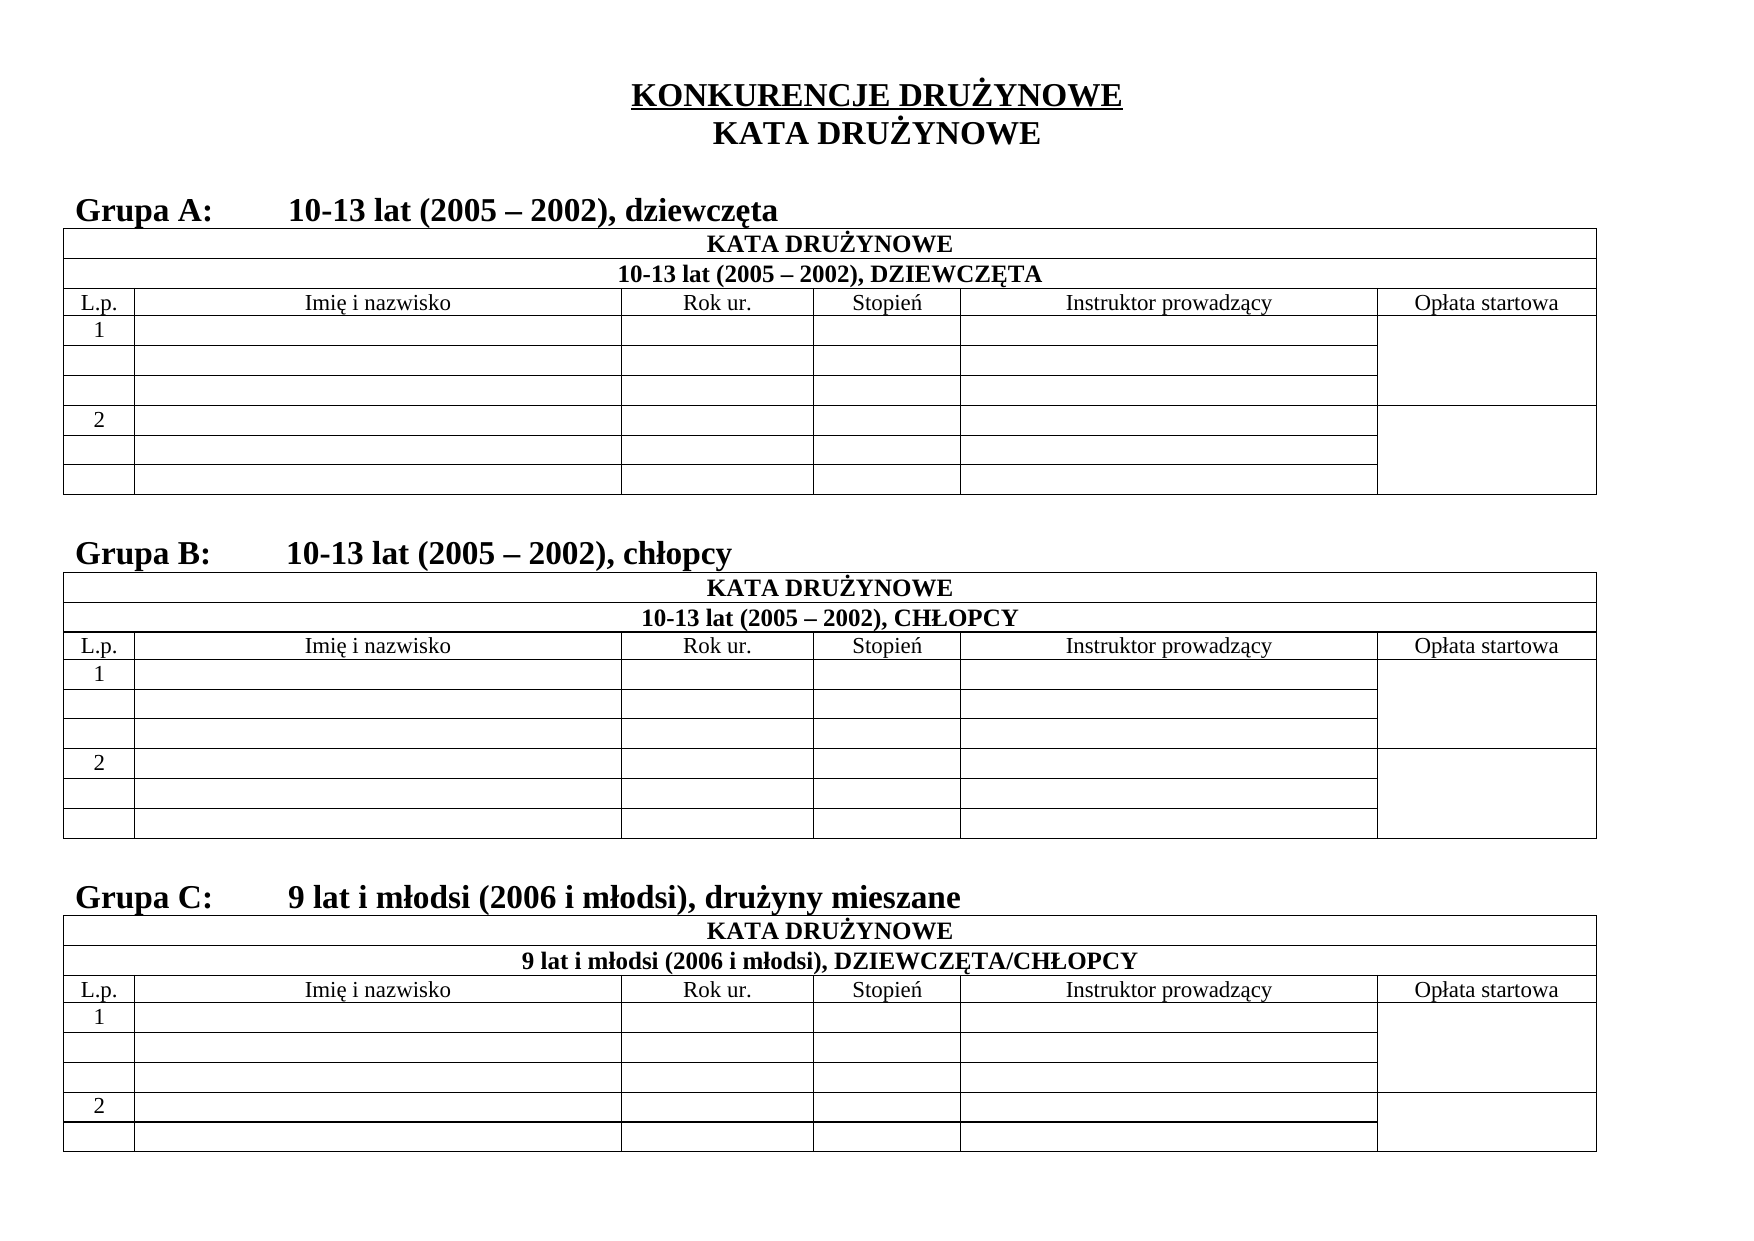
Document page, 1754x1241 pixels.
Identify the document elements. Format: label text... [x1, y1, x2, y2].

table_cell [135, 465, 621, 494]
table_cell Opłata startowa [1378, 633, 1596, 659]
table_cell [622, 1063, 813, 1092]
table_cell Imię i nazwisko [135, 289, 621, 315]
table_cell [622, 1003, 813, 1032]
table_cell [622, 719, 813, 748]
table_cell [1378, 1003, 1596, 1092]
text KONKURENCJE DRUŻYNOWE KATA DRUŻYNOWE [75, 75, 1679, 152]
table_cell [814, 346, 960, 375]
table_cell [1378, 406, 1596, 494]
table_cell Rok ur. [622, 633, 813, 659]
table_cell [64, 719, 134, 748]
table_cell [135, 690, 621, 718]
table_cell [622, 1093, 813, 1121]
table_cell [64, 1123, 134, 1151]
table_cell [814, 1063, 960, 1092]
table_cell [135, 1003, 621, 1032]
table_cell [961, 1033, 1377, 1062]
table_cell [64, 690, 134, 718]
table_cell [814, 690, 960, 718]
table_cell [622, 436, 813, 464]
table_cell [814, 779, 960, 808]
table_cell [622, 406, 813, 434]
table_cell Instruktor prowadzący [961, 633, 1377, 659]
table_cell [135, 1033, 621, 1062]
table_cell [135, 749, 621, 778]
table_cell [135, 316, 621, 345]
table_cell L.p. [64, 976, 134, 1002]
table_cell [814, 1033, 960, 1062]
table_cell [135, 660, 621, 688]
table_cell [135, 779, 621, 808]
table_cell 10-13 lat (2005 – 2002), CHŁOPCY [64, 603, 1596, 631]
table_cell Imię i nazwisko [135, 976, 621, 1002]
table_cell [622, 1033, 813, 1062]
table_cell [961, 1123, 1377, 1151]
table_cell [814, 436, 960, 464]
table_cell [135, 346, 621, 375]
table_header KATA DRUŻYNOWE [64, 916, 1596, 945]
table_cell [814, 376, 960, 405]
table_cell [1378, 749, 1596, 837]
table_cell [814, 1093, 960, 1121]
table_cell [622, 465, 813, 494]
table_cell [622, 779, 813, 808]
table_cell L.p. [64, 633, 134, 659]
table_cell [64, 376, 134, 405]
text Grupa B: 10-13 lat (2005 – 2002), chłopcy [75, 533, 1679, 572]
table_cell [961, 376, 1377, 405]
table_cell [961, 809, 1377, 837]
table_cell [64, 1033, 134, 1062]
table_cell [961, 316, 1377, 345]
table_cell 2 [64, 749, 134, 778]
table_cell [64, 779, 134, 808]
table_cell Instruktor prowadzący [961, 976, 1377, 1002]
table_cell [64, 809, 134, 837]
table_cell [961, 660, 1377, 688]
table_cell Stopień [814, 633, 960, 659]
table_cell [961, 690, 1377, 718]
table_cell [1378, 660, 1596, 748]
table_cell [135, 719, 621, 748]
table_cell [622, 1123, 813, 1151]
table_header KATA DRUŻYNOWE [64, 573, 1596, 602]
text Grupa C: 9 lat i młodsi (2006 i młodsi), drużyny mieszane [75, 877, 1679, 915]
table_cell [961, 1003, 1377, 1032]
table_cell [814, 1003, 960, 1032]
table_cell L.p. [64, 289, 134, 315]
table_header KATA DRUŻYNOWE [64, 229, 1596, 258]
table_cell 9 lat i młodsi (2006 i młodsi), DZIEWCZĘTA/CHŁOPCY [64, 946, 1596, 975]
table_cell [622, 809, 813, 837]
table_cell [961, 749, 1377, 778]
table_cell 10-13 lat (2005 – 2002), DZIEWCZĘTA [64, 259, 1596, 288]
table_cell [135, 376, 621, 405]
table_cell [961, 436, 1377, 464]
table_cell [135, 406, 621, 434]
table_cell [135, 436, 621, 464]
table_cell [814, 316, 960, 345]
table_cell [814, 749, 960, 778]
table_cell Opłata startowa [1378, 289, 1596, 315]
table_cell [961, 406, 1377, 434]
table_cell [622, 749, 813, 778]
table_cell [814, 660, 960, 688]
table_cell [622, 376, 813, 405]
table_cell [622, 346, 813, 375]
table_cell [814, 719, 960, 748]
table_cell Rok ur. [622, 976, 813, 1002]
table_cell Stopień [814, 976, 960, 1002]
table_cell [814, 809, 960, 837]
table_cell [135, 1123, 621, 1151]
table_cell [64, 436, 134, 464]
table_cell [622, 316, 813, 345]
table_cell [622, 690, 813, 718]
table_cell [961, 465, 1377, 494]
table_cell 1 [64, 1003, 134, 1032]
table_cell Instruktor prowadzący [961, 289, 1377, 315]
table_cell [961, 1093, 1377, 1121]
table_cell [1378, 316, 1596, 405]
table_cell Imię i nazwisko [135, 633, 621, 659]
table_cell [814, 406, 960, 434]
table_cell [64, 1063, 134, 1092]
table_cell 1 [64, 660, 134, 688]
table_cell [64, 465, 134, 494]
table_cell Rok ur. [622, 289, 813, 315]
table_cell Opłata startowa [1378, 976, 1596, 1002]
table_cell [814, 465, 960, 494]
table_cell Stopień [814, 289, 960, 315]
table_cell [622, 660, 813, 688]
table_cell 1 [64, 316, 134, 345]
table_cell [135, 809, 621, 837]
table_cell [135, 1093, 621, 1121]
table_cell [814, 1123, 960, 1151]
table_cell [961, 719, 1377, 748]
table_cell [961, 1063, 1377, 1092]
table_cell [961, 346, 1377, 375]
table_cell [64, 346, 134, 375]
table_cell [135, 1063, 621, 1092]
table_cell 2 [64, 1093, 134, 1121]
text Grupa A: 10-13 lat (2005 – 2002), dziewczęta [75, 190, 1679, 228]
table_cell [961, 779, 1377, 808]
table_cell [1378, 1093, 1596, 1151]
table_cell 2 [64, 406, 134, 434]
